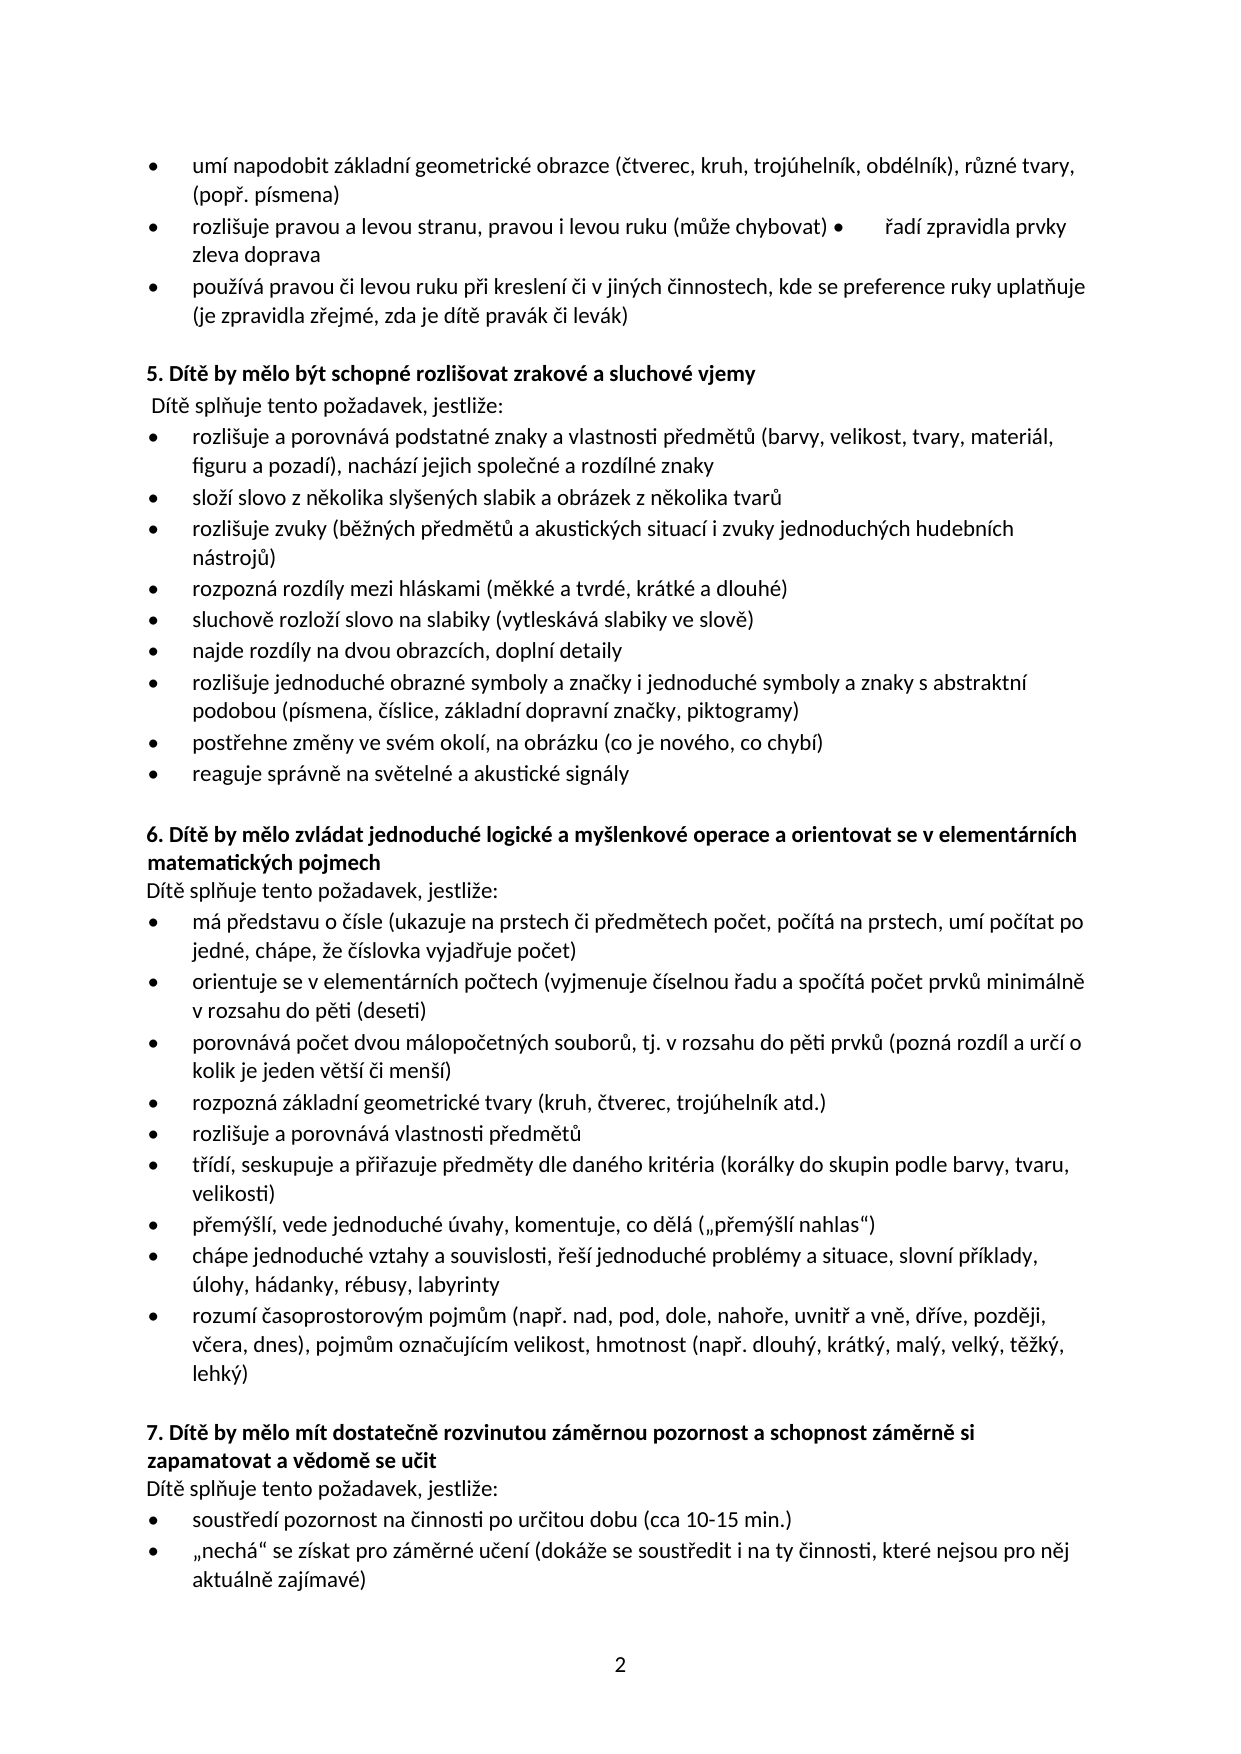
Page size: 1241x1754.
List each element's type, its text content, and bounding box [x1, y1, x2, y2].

list postřehne změny ve svém okolí, na obrázku (co je nového, co chybí) [147, 728, 1093, 756]
list třídí, seskupuje a přiřazuje předměty dle daného kritéria (korálky do skupin podle barvy, tvaru, velikosti) [147, 1150, 1093, 1207]
list „nechá“ se získat pro záměrné učení (dokáže se soustředit i na ty činnosti, které nejsou pro něj aktuálně zajímavé) [147, 1537, 1093, 1593]
list rozlišuje a porovnává podstatné znaky a vlastnosti předmětů (barvy, velikost, tvary, materiál, figuru a pozadí), nachází jejich společné a rozdílné znaky [147, 422, 1093, 479]
list používá pravou či levou ruku při kreslení či v jiných činnostech, kde se preference ruky uplatňuje (je zpravidla zřejmé, zda je dítě pravák či levák) [147, 272, 1093, 329]
list rozlišuje zvuky (běžných předmětů a akustických situací i zvuky jednoduchých hudebních nástrojů) [147, 514, 1093, 571]
list rozumí časoprostorovým pojmům (např. nad, pod, dole, nahoře, uvnitř a vně, dříve, později, včera, dnes), pojmům označujícím velikost, hmotnost (např. dlouhý, krátký, malý, velký, těžký, lehký) [147, 1302, 1093, 1387]
text Dítě splňuje tento požadavek, jestliže: [146, 1474, 1093, 1502]
text Dítě splňuje tento požadavek, jestliže: [146, 876, 1093, 904]
text Dítě splňuje tento požadavek, jestliže: [146, 391, 807, 419]
list soustředí pozornost na činnosti po určitou dobu (cca 10-15 min.) [147, 1505, 1093, 1533]
list chápe jednoduché vztahy a souvislosti, řeší jednoduché problémy a situace, slovní příklady, úlohy, hádanky, rébusy, labyrinty [147, 1242, 1093, 1298]
list složí slovo z několika slyšených slabik a obrázek z několika tvarů [147, 483, 1093, 511]
list má představu o čísle (ukazuje na prstech či předmětech počet, počítá na prstech, umí počítat po jedné, chápe, že číslovka vyjadřuje počet) [147, 907, 1093, 964]
list sluchově rozloží slovo na slabiky (vytleskává slabiky ve slově) [147, 605, 1093, 633]
list rozlišuje a porovnává vlastnosti předmětů [147, 1119, 1093, 1147]
list rozpozná základní geometrické tvary (kruh, čtverec, trojúhelník atd.) [147, 1088, 1093, 1116]
list rozlišuje pravou a levou stranu, pravou i levou ruku (může chybovat) • řadí zpravidla prvky zleva doprava [147, 212, 1093, 269]
list rozpozná rozdíly mezi hláskami (měkké a tvrdé, krátké a dlouhé) [147, 574, 1093, 602]
list rozlišuje jednoduché obrazné symboly a značky i jednoduché symboly a znaky s abstraktní podobou (písmena, číslice, základní dopravní značky, piktogramy) [147, 668, 1093, 724]
text 5. Dítě by mělo být schopné rozlišovat zrakové a sluchové vjemy [146, 360, 807, 387]
text 7. Dítě by mělo mít dostatečně rozvinutou záměrnou pozornost a schopnost záměrně si zapamatovat a vědomě se učit [146, 1418, 1094, 1474]
list reaguje správně na světelné a akustické signály [147, 759, 1093, 787]
text 6. Dítě by mělo zvládat jednoduché logické a myšlenkové operace a orientovat se v elementárních matematických pojmech [146, 821, 1094, 876]
list orientuje se v elementárních počtech (vyjmenuje číselnou řadu a spočítá počet prvků minimálně v rozsahu do pěti (deseti) [147, 967, 1093, 1024]
list umí napodobit základní geometrické obrazce (čtverec, kruh, trojúhelník, obdélník), různé tvary, (popř. písmena) [147, 152, 1093, 208]
list najde rozdíly na dvou obrazcích, doplní detaily [147, 636, 1093, 664]
list porovnává počet dvou málopočetných souborů, tj. v rozsahu do pěti prvků (pozná rozdíl a určí o kolik je jeden větší či menší) [147, 1028, 1093, 1084]
list přemýšlí, vede jednoduché úvahy, komentuje, co dělá („přemýšlí nahlas“) [147, 1210, 1093, 1238]
